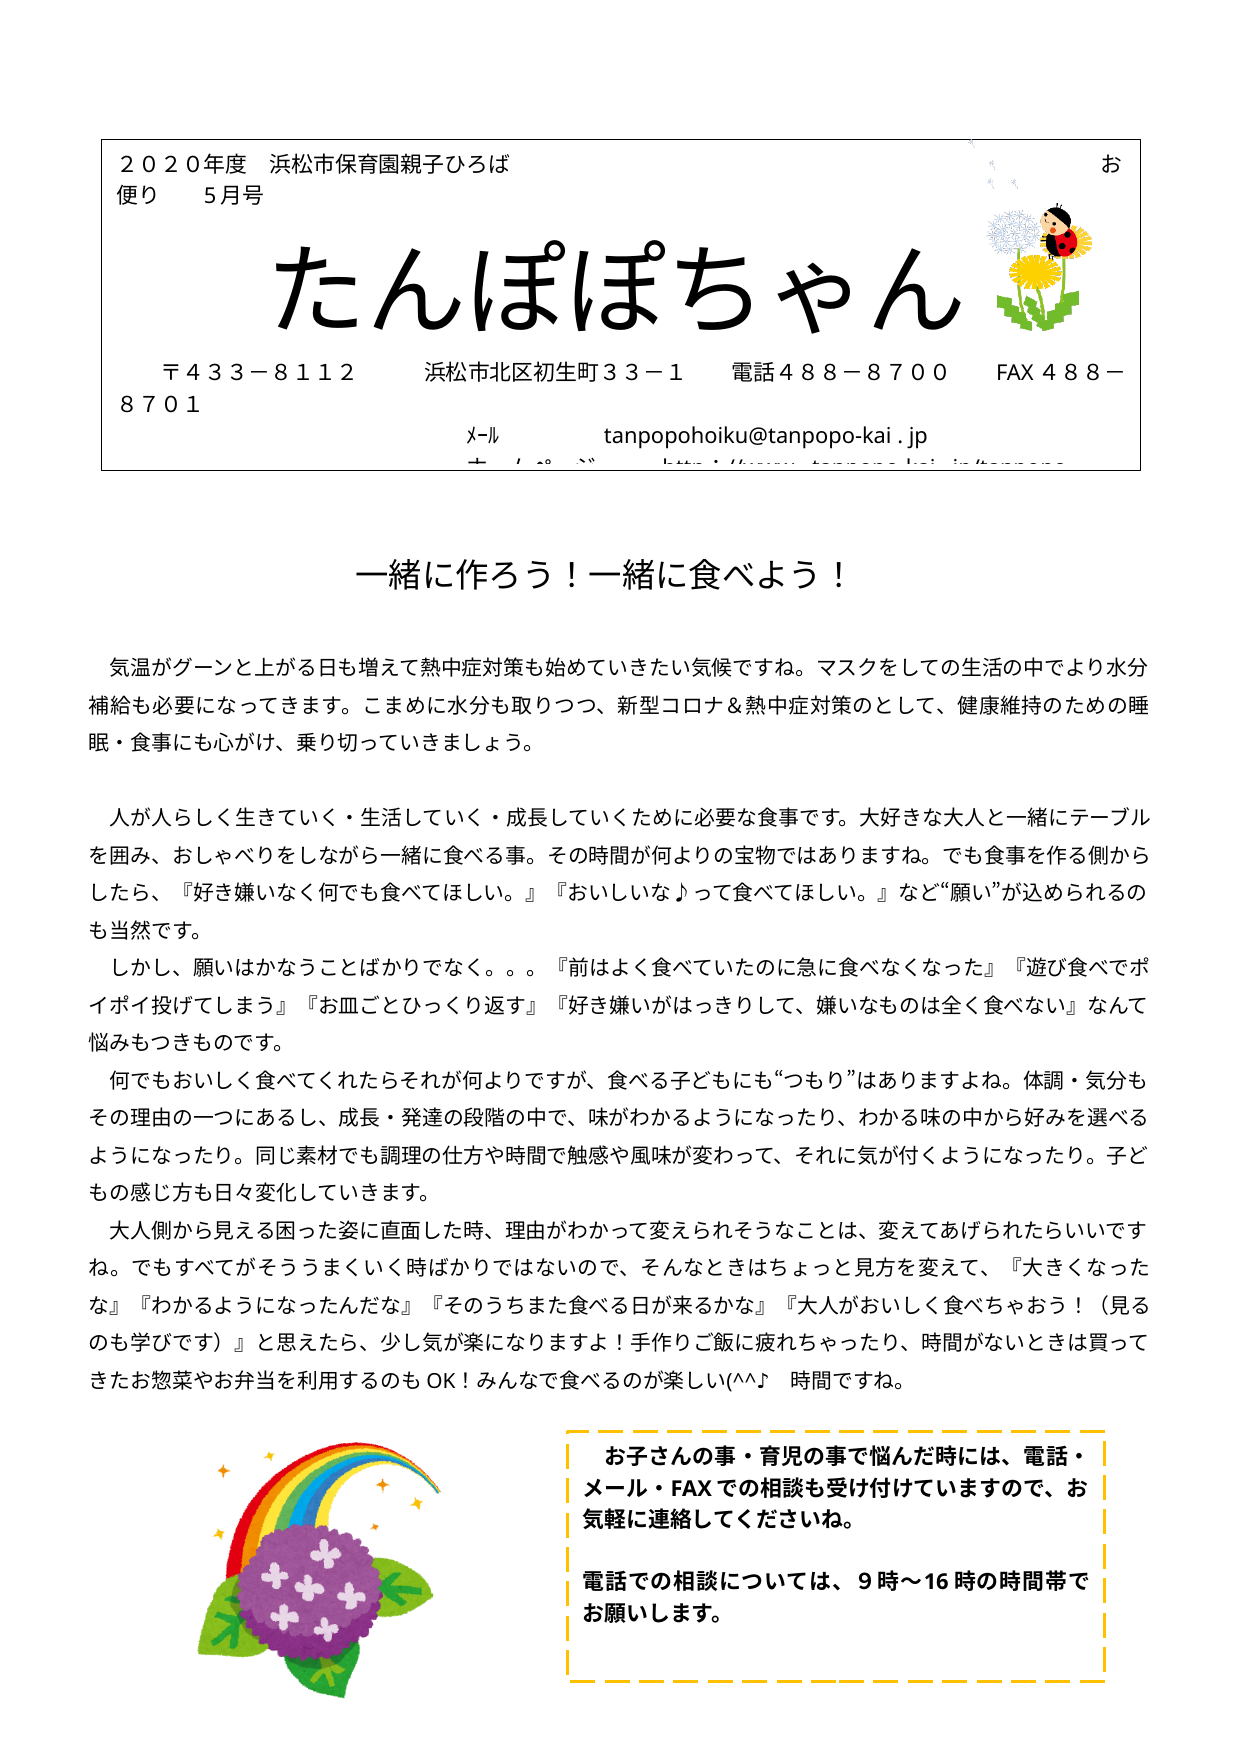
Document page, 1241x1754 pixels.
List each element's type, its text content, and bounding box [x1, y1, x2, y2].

picture [190, 1437, 444, 1702]
text 一緒に作ろう！一緒に食べよう！ [89, 535, 1152, 610]
text しかし、願いはかなうことばかりでなく。。。『前はよく食べていたのに急に食べなくなった』『遊び食べでポイポイ投げてしまう』『お皿ごとひっくり返す』『好き嫌いがはっきりして、嫌いなものは全く食べない』なんて悩みもつきものです。 [89, 948, 1152, 1060]
text 大人側から見える困った姿に直面した時、理由がわかって変えられそうなことは、変えてあげられたらいいですね。でもすべてがそううまくいく時ばかりではないので、そんなときはちょっと見方を変えて、『大きくなったな』『わかるようになったんだな』『そのうちまた食べる日が来るかな』『大人がおいしく食べちゃおう！（見るのも学びです）』と思えたら、少し気が楽になりますよ！手作りご飯に疲れちゃったり、時間がないときは買ってきたお惣菜やお弁当を利用するのもOK！みんなで食べるのが楽しい(^^♪ 時間ですね。 [89, 1210, 1152, 1398]
text 何でもおいしく食べてくれたらそれが何よりですが、食べる子どもにも“つもり”はありますよね。体調・気分もその理由の一つにあるし、成長・発達の段階の中で、味がわかるようになったり、わかる味の中から好みを選べるようになったり。同じ素材でも調理の仕方や時間で触感や風味が変わって、それに気が付くようになったり。子どもの感じ方も日々変化していきます。 [89, 1060, 1152, 1210]
text 気温がグーンと上がる日も増えて熱中症対策も始めていきたい気候ですね。マスクをしての生活の中でより水分補給も必要になってきます。こまめに水分も取りつつ、新型コロナ＆熱中症対策のとして、健康維持のための睡眠・食事にも心がけ、乗り切っていきましょう。 [89, 648, 1152, 760]
picture [968, 139, 1092, 331]
text 人が人らしく生きていく・生活していく・成長していくために必要な食事です。大好きな大人と一緒にテーブルを囲み、おしゃべりをしながら一緒に食べる事。その時間が何よりの宝物ではありますね。でも食事を作る側からしたら、『好き嫌いなく何でも食べてほしい。』『おいしいな♪って食べてほしい。』など“願い”が込められるのも当然です。 [89, 798, 1152, 948]
